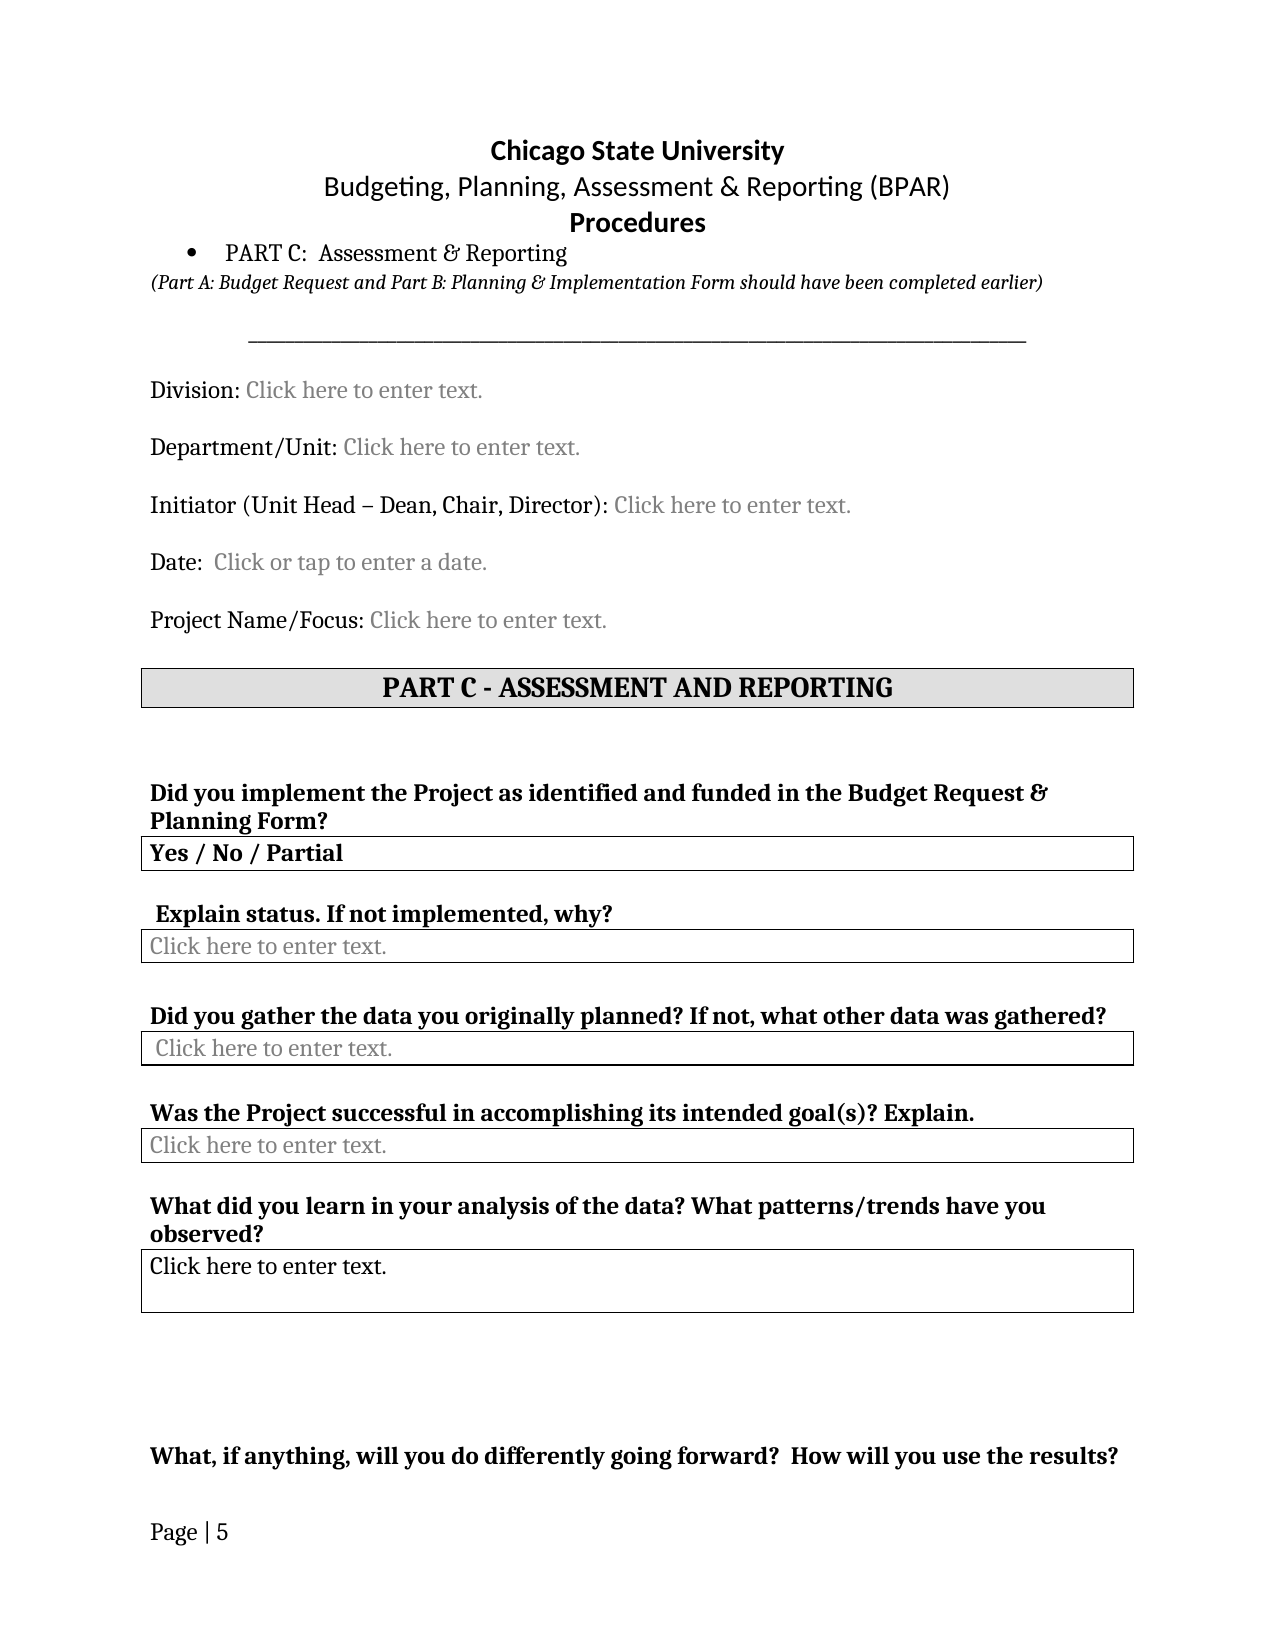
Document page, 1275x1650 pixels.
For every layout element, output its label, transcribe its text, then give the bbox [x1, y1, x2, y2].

text Did you implement the Project as identified and funded in the Budget Request & Planning Form? [150, 778, 1125, 836]
text Division: [150, 376, 1125, 404]
text Department/Unit: [150, 433, 1125, 462]
text Explain status. If not implemented, why? [150, 900, 1125, 928]
text PART C - ASSESSMENT AND REPORTING [142, 669, 1133, 707]
list PART C: Assessment & Reporting [187, 239, 1125, 268]
text Initiator (Unit Head – Dean, Chair, Director): [150, 491, 1125, 519]
text ____________________________________________________________________________________ [150, 318, 1125, 347]
text What did you learn in your analysis of the data? What patterns/trends have you observed? [150, 1192, 1125, 1249]
text (Part A: Budget Request and Part B: Planning & Implementation Form should have been completed earlier) [150, 270, 1125, 294]
text What, if anything, will you do differently going forward? How will you use the results? [150, 1442, 1125, 1471]
text Did you gather the data you originally planned? If not, what other data was gathered? [150, 1002, 1125, 1031]
text Was the Project successful in accomplishing its intended goal(s)? Explain. [150, 1099, 1125, 1128]
text Date: [150, 548, 1125, 577]
text Project Name/Focus: [150, 606, 1125, 634]
